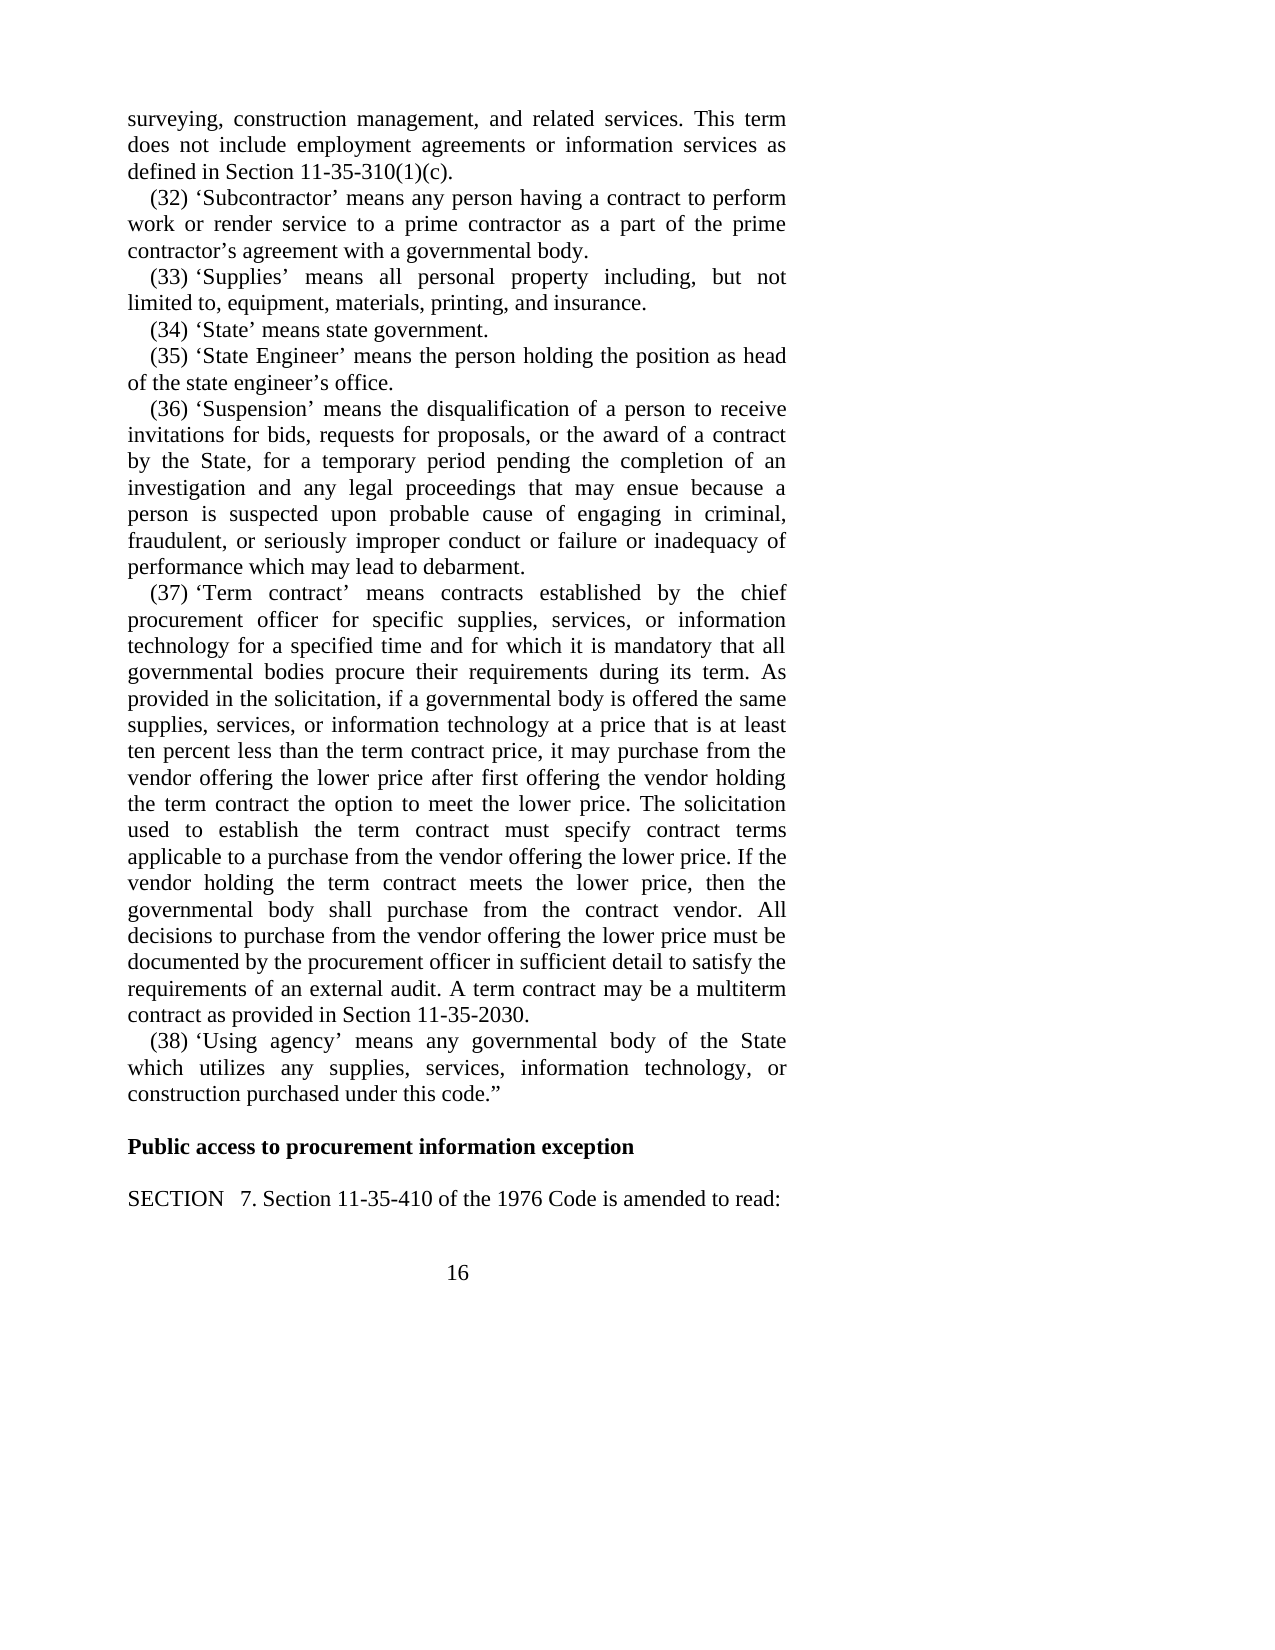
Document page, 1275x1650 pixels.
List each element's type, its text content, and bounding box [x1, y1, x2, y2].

text (36) ‘Suspension’ means the disqualification of a person to receive invitations for bids, requests for proposals, or the award of a contract by the State, for a temporary period pending the completion of an investigation and any legal proceedings that may ensue because a person is suspected upon probable cause of engaging in criminal, fraudulent, or seriously improper conduct or failure or inadequacy of performance which may lead to debarment. [127, 395, 787, 579]
text (32) ‘Subcontractor’ means any person having a contract to perform work or render service to a prime contractor as a part of the prime contractor’s agreement with a governmental body. [127, 184, 787, 263]
text (33) ‘Supplies’ means all personal property including, but not limited to, equipment, materials, printing, and insurance. [127, 263, 787, 316]
text (35) ‘State Engineer’ means the person holding the position as head of the state engineer’s office. [127, 342, 787, 395]
text SECTION 7. Section 11-35-410 of the 1976 Code is amended to read: [127, 1186, 787, 1212]
text (37) ‘Term contract’ means contracts established by the chief procurement officer for specific supplies, services, or information technology for a specified time and for which it is mandatory that all governmental bodies procure their requirements during its term. As provided in the solicitation, if a governmental body is offered the same supplies, services, or information technology at a price that is at least ten percent less than the term contract price, it may purchase from the vendor offering the lower price after first offering the vendor holding the term contract the option to meet the lower price. The solicitation used to establish the term contract must specify contract terms applicable to a purchase from the vendor offering the lower price. If the vendor holding the term contract meets the lower price, then the governmental body shall purchase from the contract vendor. All decisions to purchase from the vendor offering the lower price must be documented by the procurement officer in sufficient detail to satisfy the requirements of an external audit. A term contract may be a multiterm contract as provided in Section 11-35-2030. [127, 579, 787, 1027]
text (38) ‘Using agency’ means any governmental body of the State which utilizes any supplies, services, information technology, or construction purchased under this code.” [127, 1027, 787, 1106]
text Public access to procurement information exception [127, 1133, 787, 1159]
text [127, 105, 787, 184]
text (34) ‘State’ means state government. [127, 316, 787, 342]
